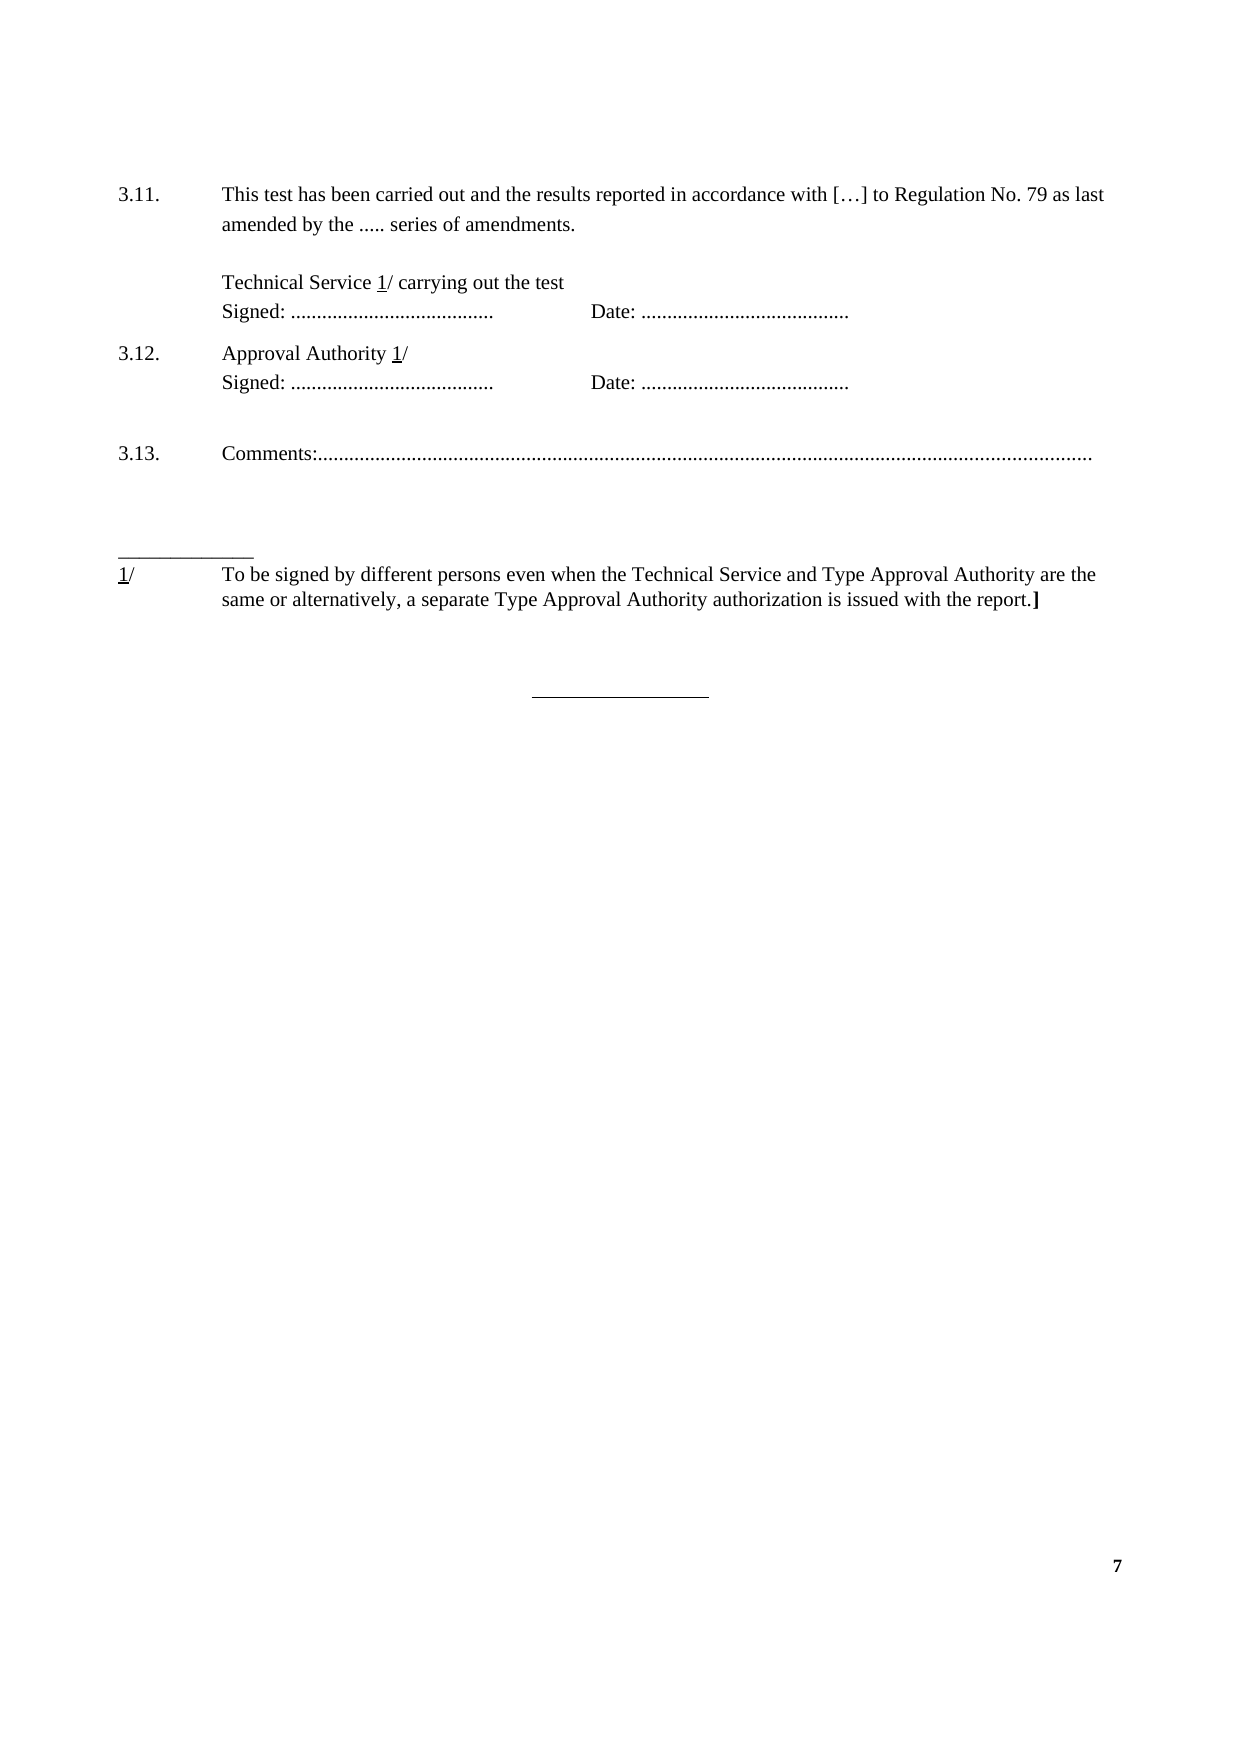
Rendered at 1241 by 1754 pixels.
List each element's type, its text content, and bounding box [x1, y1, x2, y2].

list This test has been carried out and the results reported in accordance with […] to Regulation No. 79 as last amended by the ..... series of amendments. Technical Service 1/ carrying out the test Signed: ....................................... Date: ........................................ [118, 177, 1122, 323]
list Approval Authority 1/ Signed: ....................................... Date: ........................................ [118, 336, 1122, 423]
list Comments: [118, 436, 1122, 523]
text 1/ To be signed by different persons even when the Technical Service and Type Approval Authority are the same or alternatively, a separate Type Approval Authority authorization is issued with the report.] [118, 561, 1122, 611]
text _____________ [118, 536, 1122, 561]
